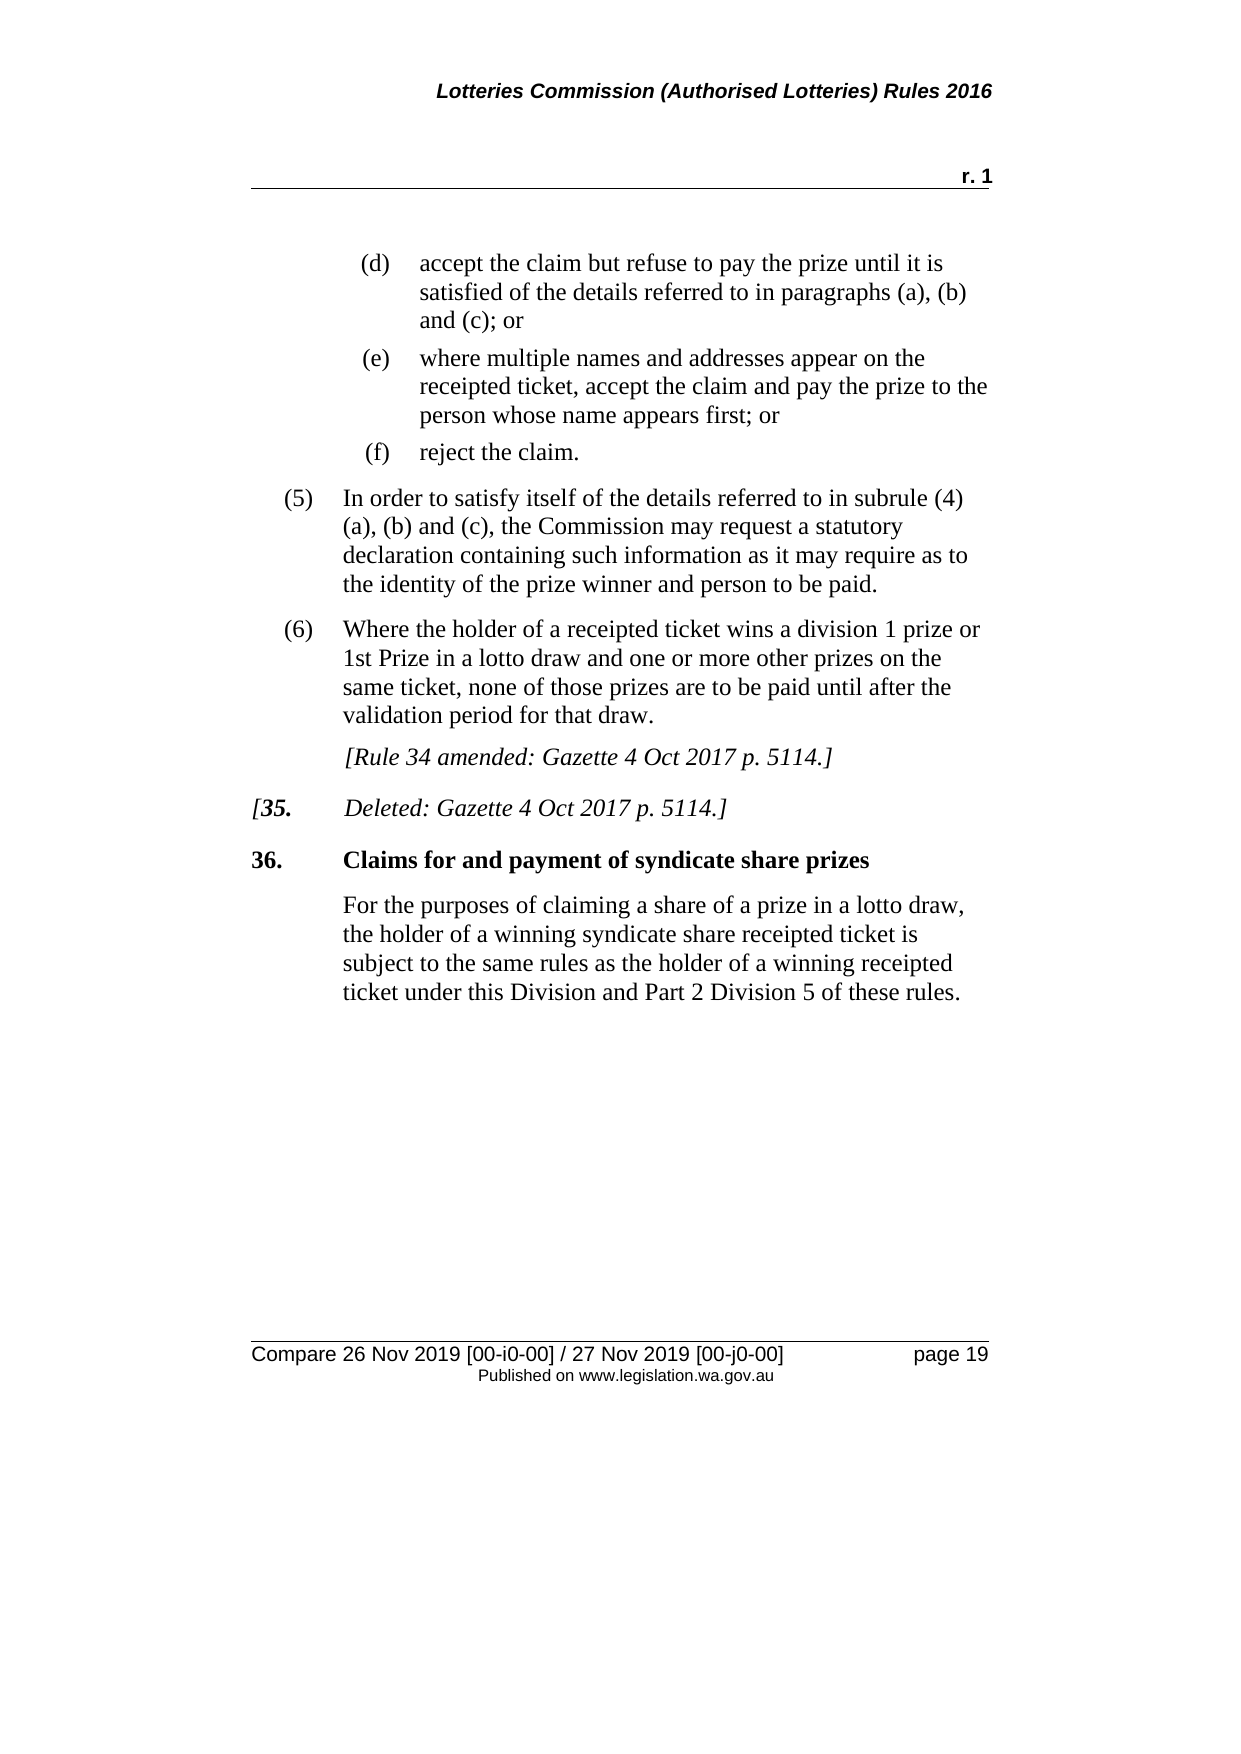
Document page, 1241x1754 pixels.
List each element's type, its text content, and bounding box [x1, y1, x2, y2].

text For the purposes of claiming a share of a prize in a lotto draw, the holder of a winning syndicate share receipted ticket is subject to the same rules as the holder of a winning receipted ticket under this Division and Part 2 Division 5 of these rules. [251, 891, 989, 1006]
text (6) Where the holder of a receipted ticket wins a division 1 prize or 1st Prize in a lotto draw and one or more other prizes on the same ticket, none of those prizes are to be paid until after the validation period for that draw. [251, 614, 989, 729]
subtitle 36. Claims for and payment of syndicate share prizes [251, 845, 989, 874]
text [35. Deleted: Gazette 4 Oct 2017 p. 5114.] [251, 793, 989, 822]
text (f) reject the claim. [251, 437, 989, 466]
text [Rule 34 amended: Gazette 4 Oct 2017 p. 5114.] [251, 742, 989, 771]
text (e) where multiple names and addresses appear on the receipted ticket, accept the claim and pay the prize to the person whose name appears first; or [251, 343, 989, 429]
text (d) accept the claim but refuse to pay the prize until it is satisfied of the details referred to in paragraphs (a), (b) and (c); or [251, 248, 989, 334]
text (5) In order to satisfy itself of the details referred to in subrule (4)(a), (b) and (c), the Commission may request a statutory declaration containing such information as it may require as to the identity of the prize winner and person to be paid. [251, 483, 989, 598]
